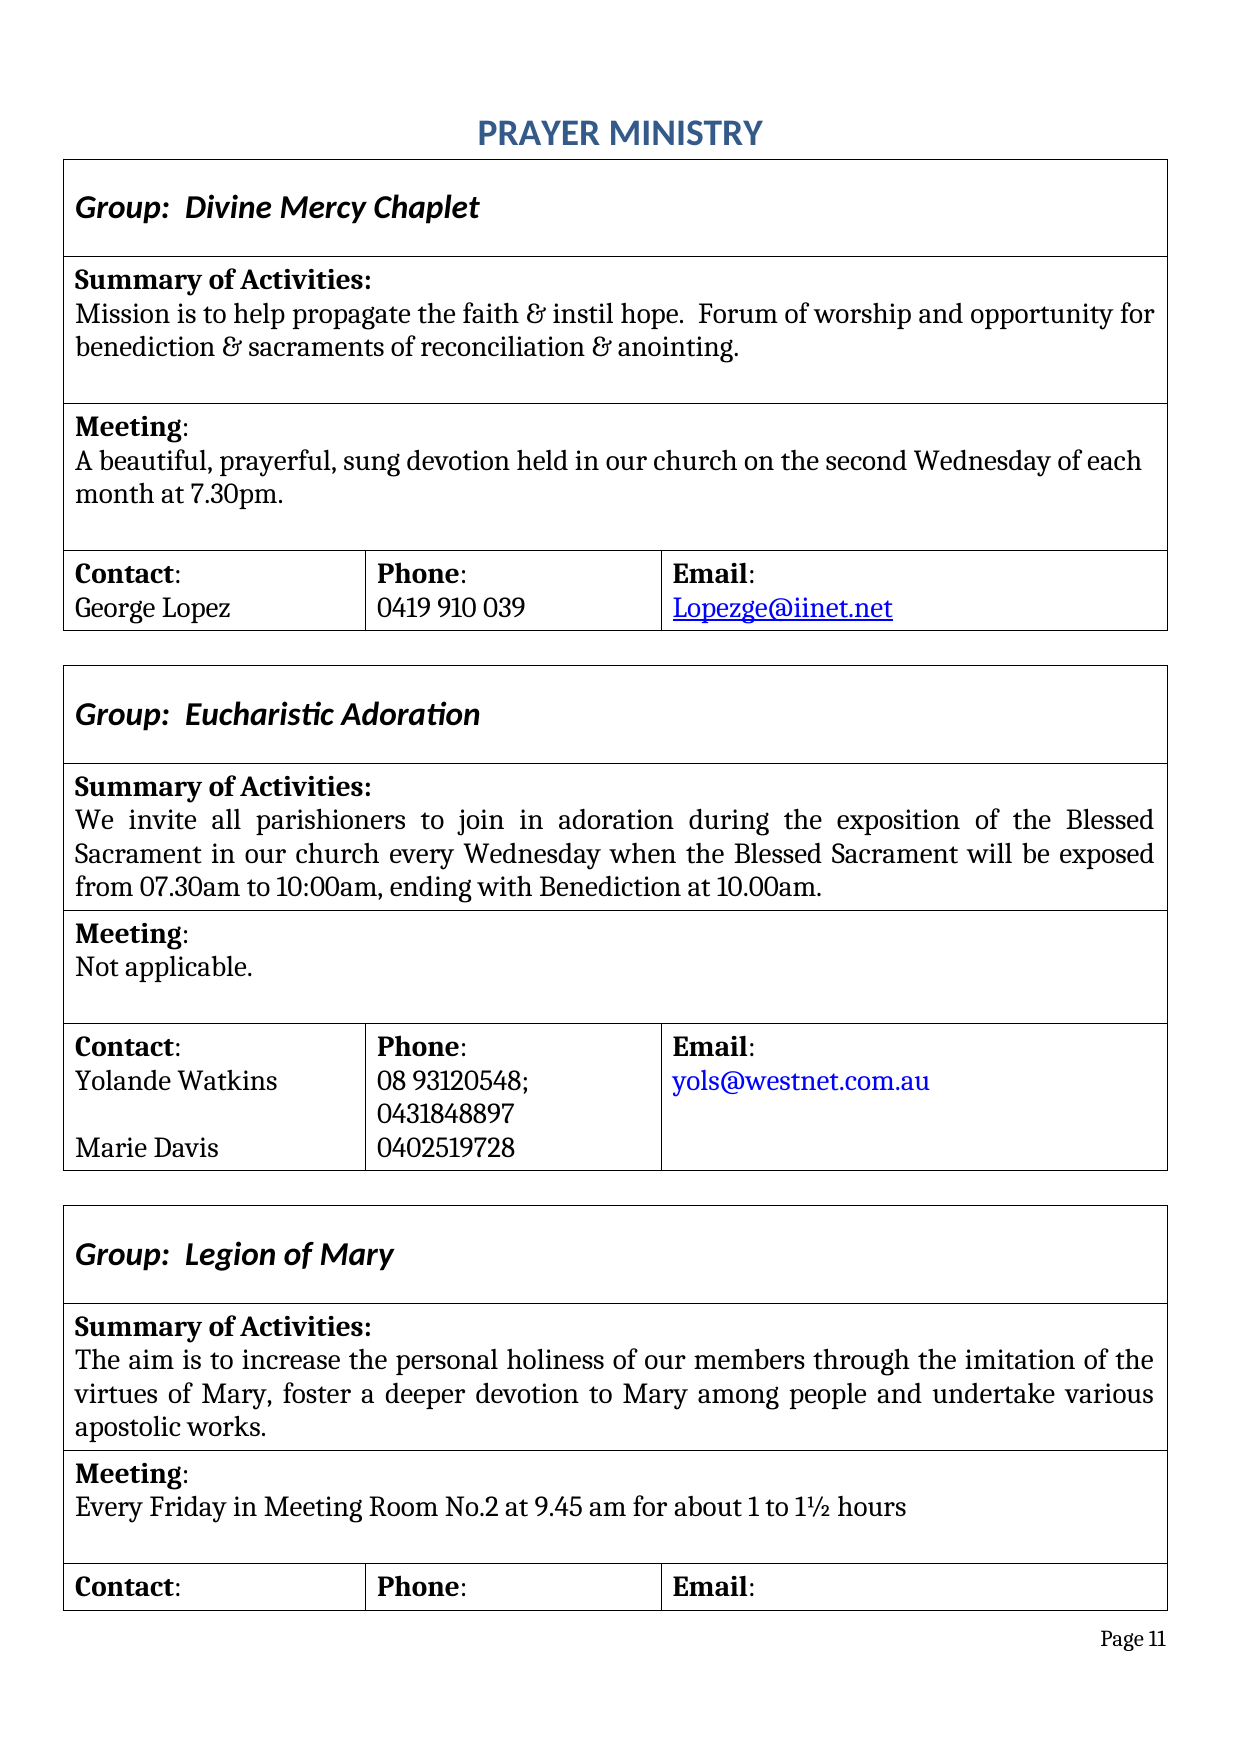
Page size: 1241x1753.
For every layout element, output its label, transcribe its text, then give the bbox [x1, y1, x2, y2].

table_header Group: Divine Mercy Chaplet [64, 160, 1167, 256]
table_cell Summary of Activities: The aim is to increase the personal holiness of our members through the imitation of the virtues of Mary, foster a deeper devotion to Mary among people and undertake various apostolic works. [64, 1304, 1167, 1450]
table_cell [366, 1564, 661, 1610]
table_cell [64, 1564, 365, 1610]
table_cell Phone: 08 93120548; 0431848897 0402519728 [366, 1024, 661, 1170]
table_cell Phone: 0419 910 039 [366, 551, 661, 630]
table_cell Contact: Yolande Watkins Marie Davis [64, 1024, 365, 1170]
table_cell Summary of Activities: We invite all parishioners to join in adoration during the exposition of the Blessed Sacrament in our church every Wednesday when the Blessed Sacrament will be exposed from 07.30am to 10:00am, ending with Benediction at 10.00am. [64, 764, 1167, 910]
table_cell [662, 1564, 1167, 1610]
table_cell Summary of Activities: Mission is to help propagate the faith & instil hope. Forum of worship and opportunity for benediction & sacraments of reconciliation & anointing. [64, 257, 1167, 403]
table_cell Meeting: Not applicable. [64, 911, 1167, 1023]
table_cell Email: yols@westnet.com.au [662, 1024, 1167, 1170]
table_cell Contact: George Lopez [64, 551, 365, 630]
table_header Group: Legion of Mary [64, 1206, 1167, 1303]
table_cell Email: Lopezge@iinet.net [662, 551, 1167, 630]
table_cell Meeting: Every Friday in Meeting Room No.2 at 9.45 am for about 1 to 1½ hours [64, 1451, 1167, 1563]
table_cell Meeting: A beautiful, prayerful, sung devotion held in our church on the second Wednesday of each month at 7.30pm. [64, 404, 1167, 550]
table_header Group: Eucharistic Adoration [64, 666, 1167, 763]
subtitle PRAYER MINISTRY [75, 109, 1165, 155]
